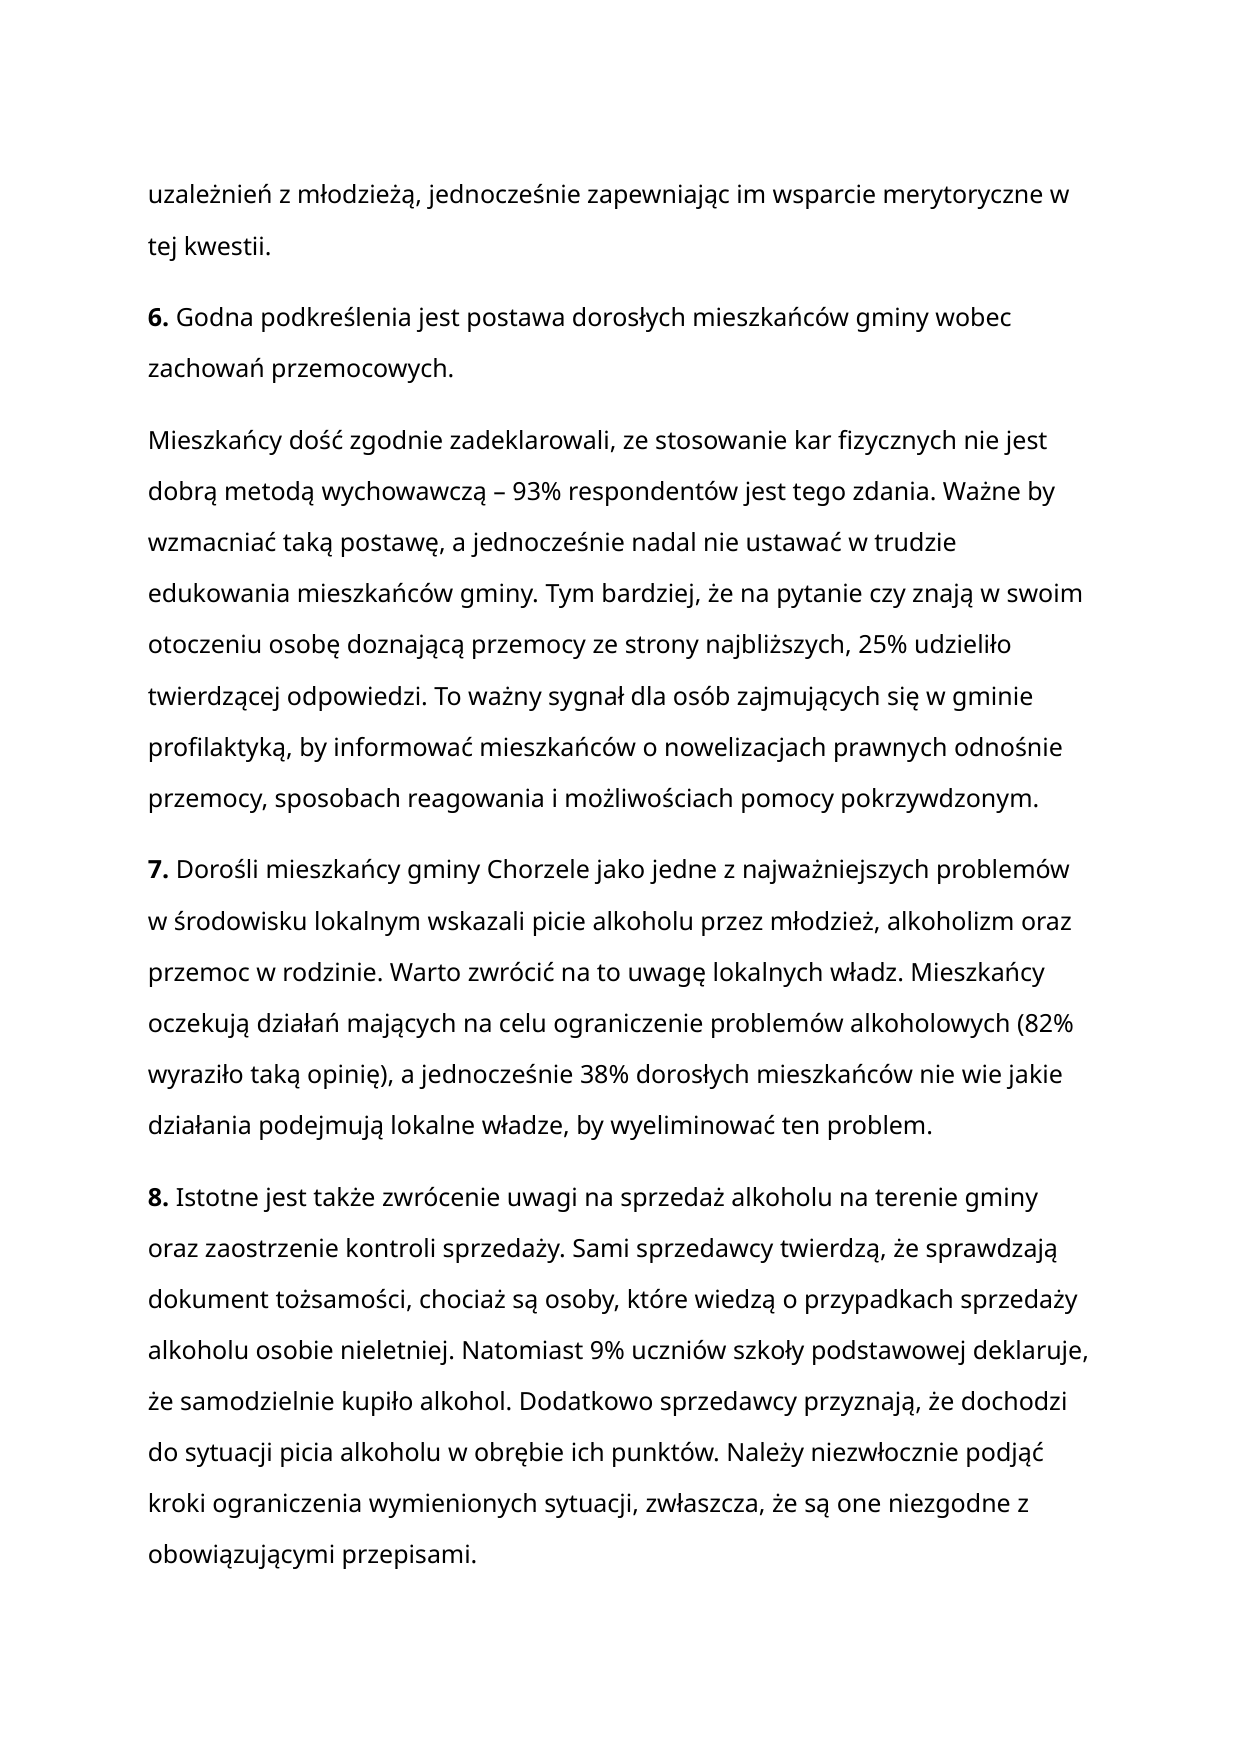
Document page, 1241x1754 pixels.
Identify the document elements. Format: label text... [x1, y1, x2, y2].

text 6. Godna podkreślenia jest postawa dorosłych mieszkańców gminy wobec zachowań przemocowych. [148, 300, 1093, 385]
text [148, 177, 1093, 262]
text 8. Istotne jest także zwrócenie uwagi na sprzedaż alkoholu na terenie gminy oraz zaostrzenie kontroli sprzedaży. Sami sprzedawcy twierdzą, że sprawdzają dokument tożsamości, chociaż są osoby, które wiedzą o przypadkach sprzedaży alkoholu osobie nieletniej. Natomiast 9% uczniów szkoły podstawowej deklaruje, że samodzielnie kupiło alkohol. Dodatkowo sprzedawcy przyznają, że dochodzi do sytuacji picia alkoholu w obrębie ich punktów. Należy niezwłocznie podjąć kroki ograniczenia wymienionych sytuacji, zwłaszcza, że są one niezgodne z obowiązującymi przepisami. [148, 1179, 1093, 1571]
text Mieszkańcy dość zgodnie zadeklarowali, ze stosowanie kar fizycznych nie jest dobrą metodą wychowawczą – 93% respondentów jest tego zdania. Ważne by wzmacniać taką postawę, a jednocześnie nadal nie ustawać w trudzie edukowania mieszkańców gminy. Tym bardziej, że na pytanie czy znają w swoim otoczeniu osobę doznającą przemocy ze strony najbliższych, 25% udzieliło twierdzącej odpowiedzi. To ważny sygnał dla osób zajmujących się w gminie profilaktyką, by informować mieszkańców o nowelizacjach prawnych odnośnie przemocy, sposobach reagowania i możliwościach pomocy pokrzywdzonym. [148, 423, 1093, 814]
text 7. Dorośli mieszkańcy gminy Chorzele jako jedne z najważniejszych problemów w środowisku lokalnym wskazali picie alkoholu przez młodzież, alkoholizm oraz przemoc w rodzinie. Warto zwrócić na to uwagę lokalnych władz. Mieszkańcy oczekują działań mających na celu ograniczenie problemów alkoholowych (82% wyraziło taką opinię), a jednocześnie 38% dorosłych mieszkańców nie wie jakie działania podejmują lokalne władze, by wyeliminować ten problem. [148, 852, 1093, 1141]
